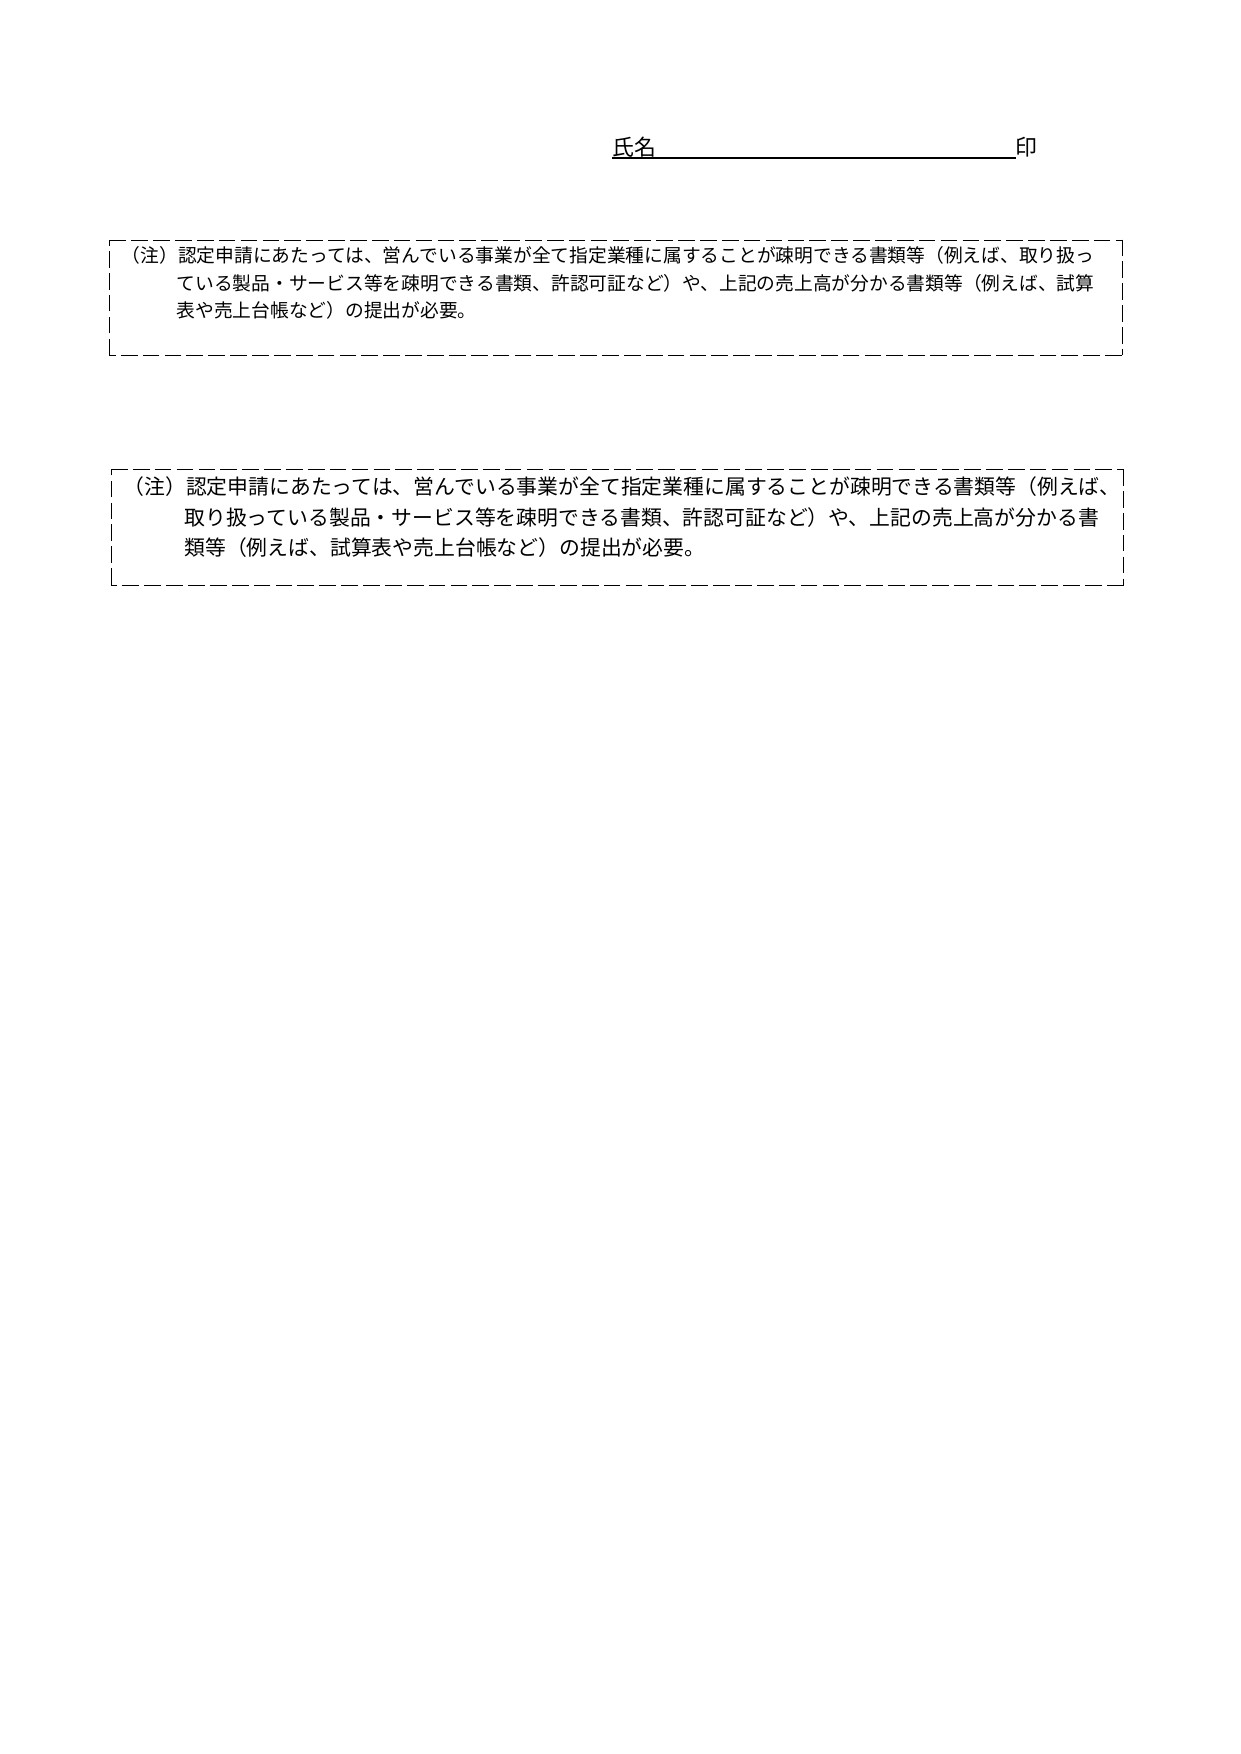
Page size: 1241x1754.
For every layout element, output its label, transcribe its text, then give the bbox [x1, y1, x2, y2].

text 氏名 印 [131, 127, 1128, 164]
